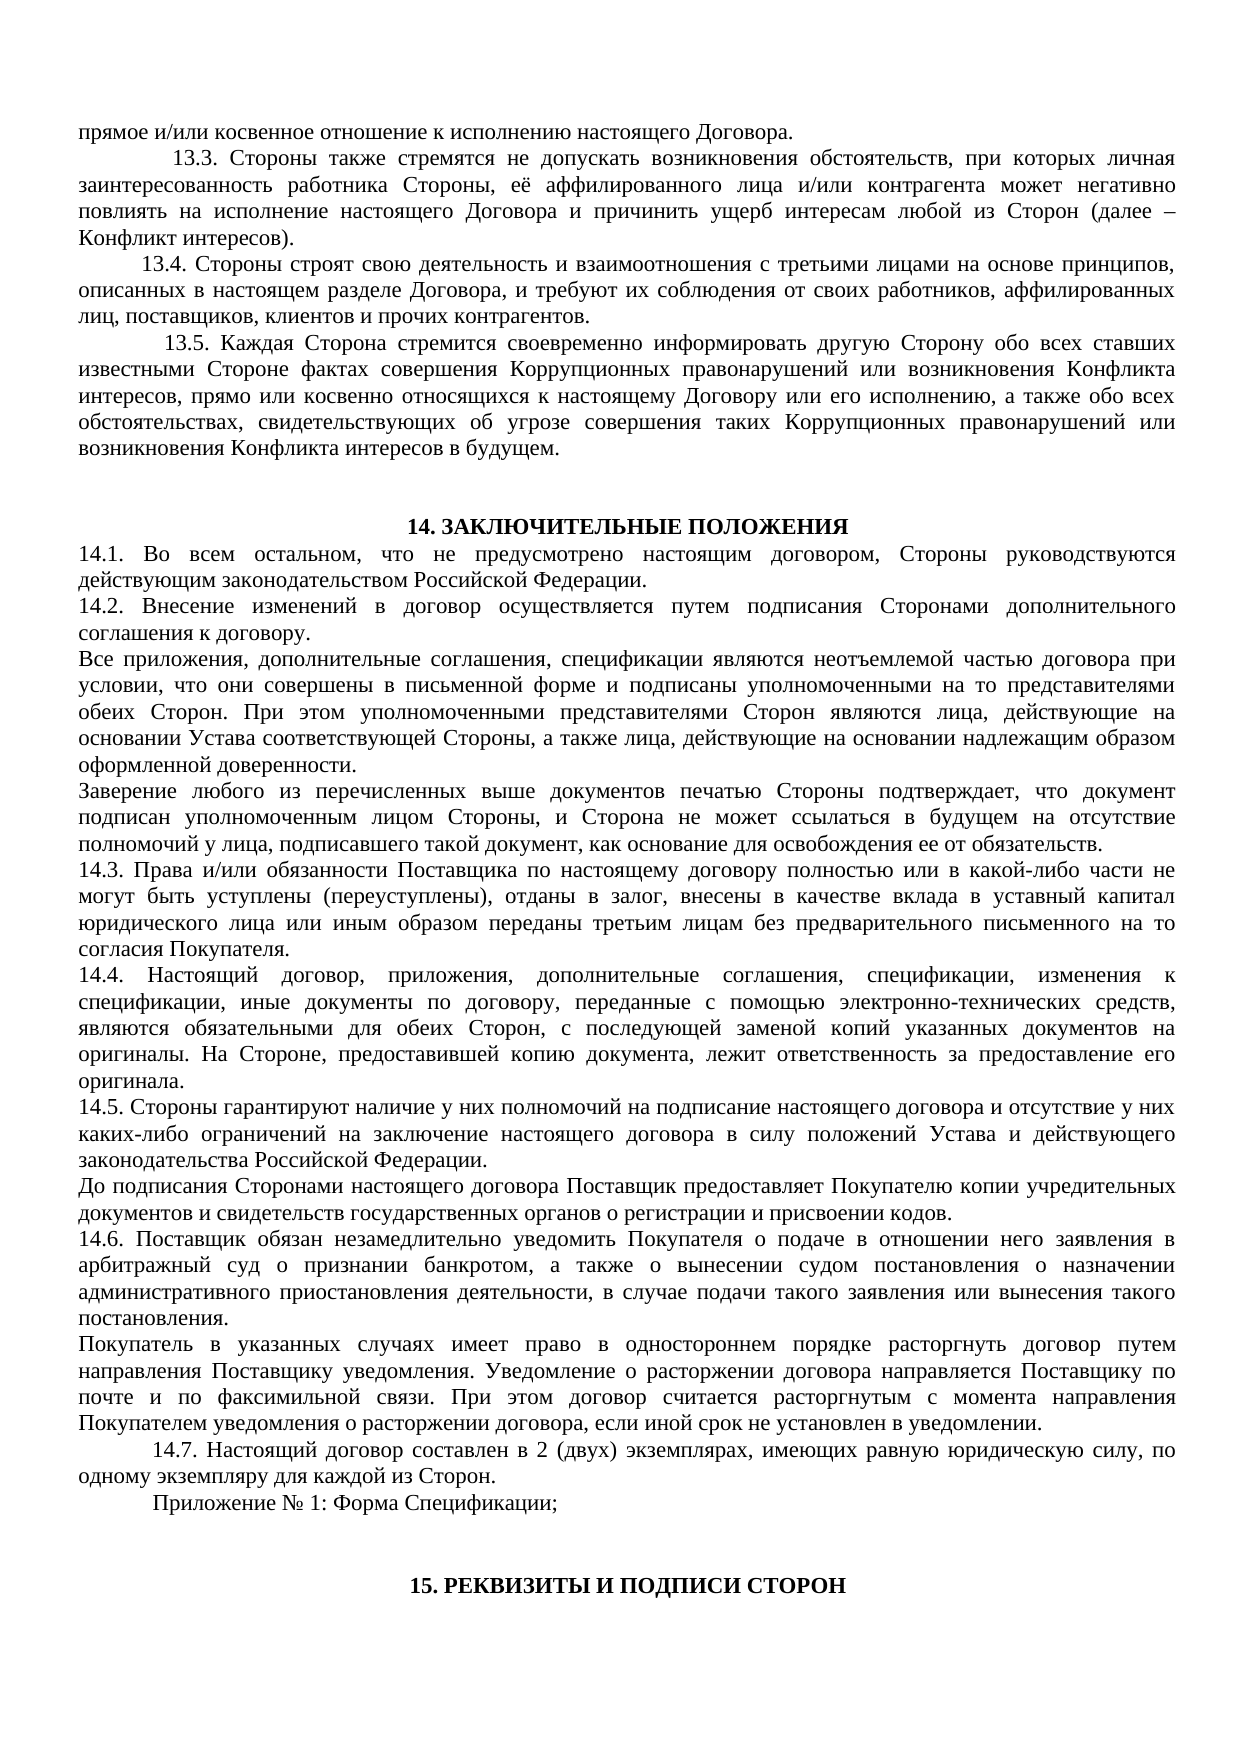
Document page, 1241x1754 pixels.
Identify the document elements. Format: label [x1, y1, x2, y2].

table_header [67, 118, 1189, 1625]
